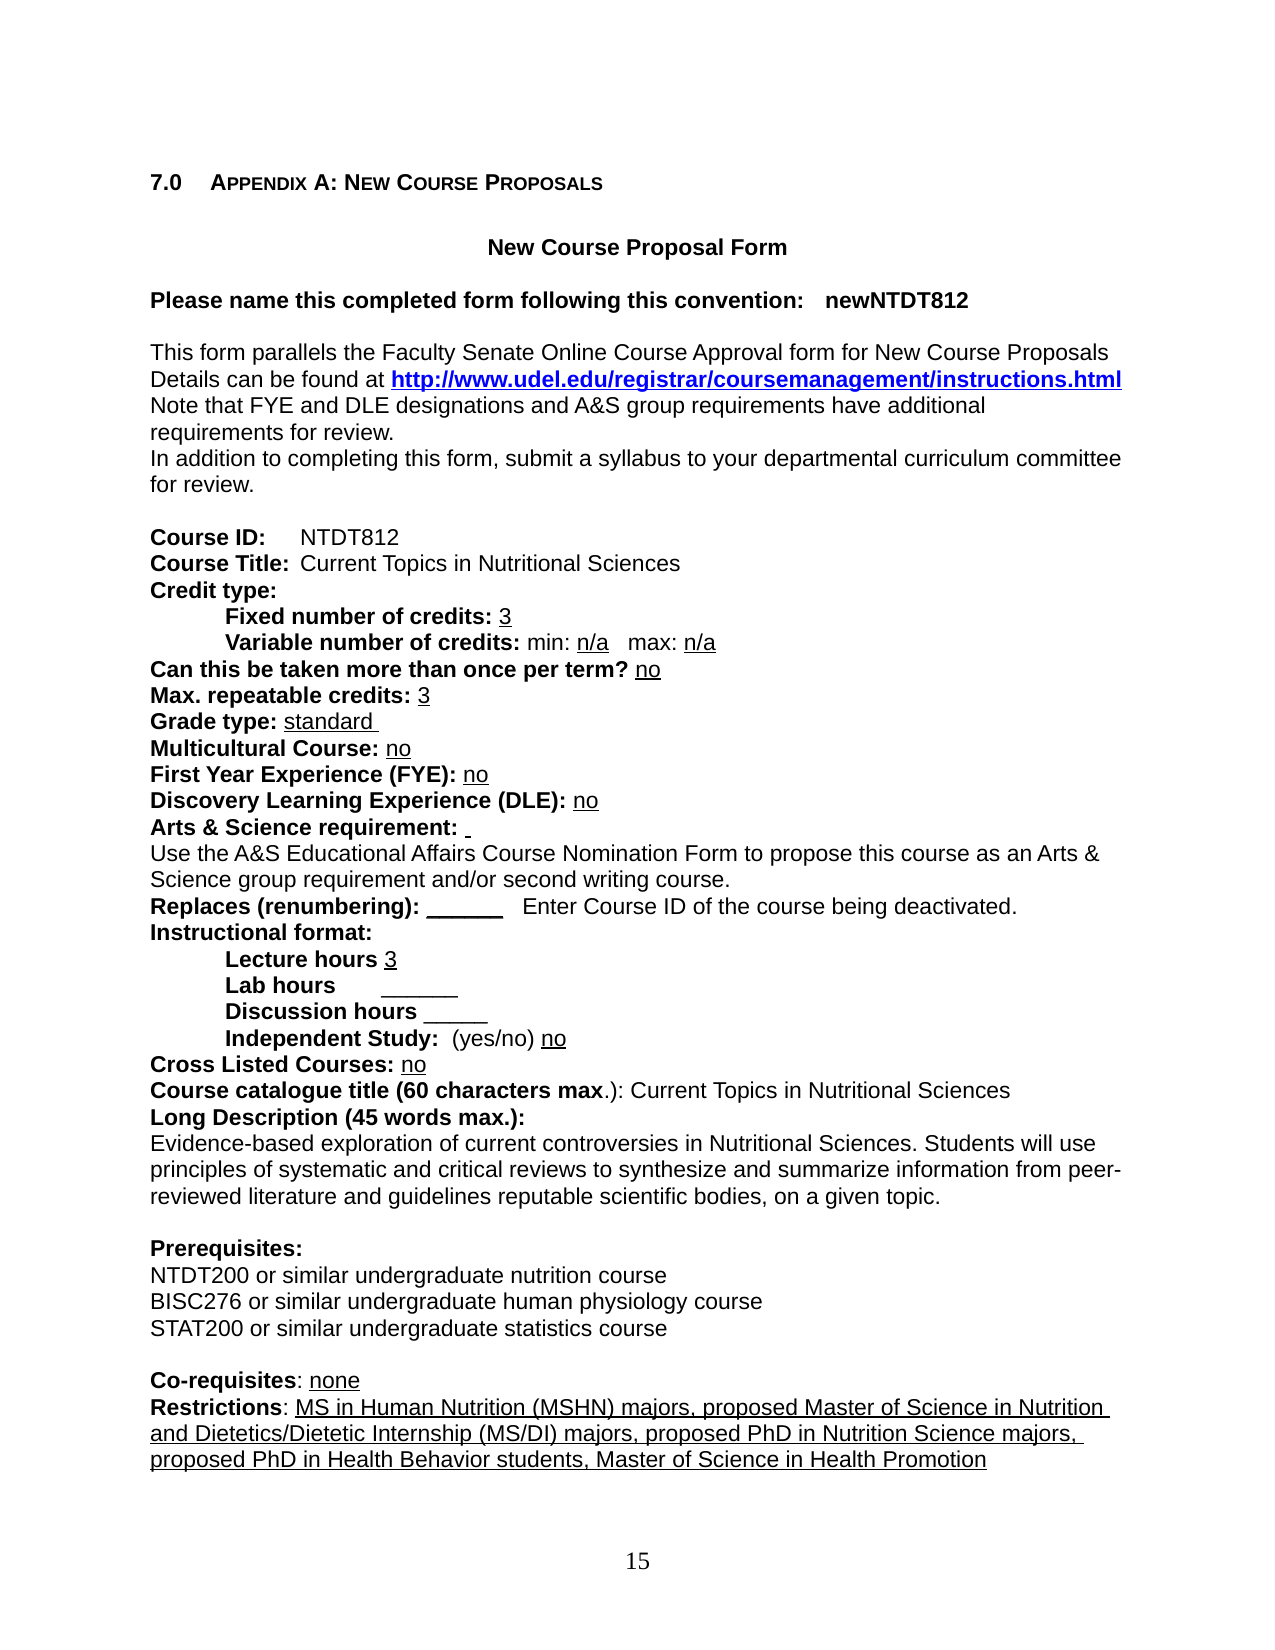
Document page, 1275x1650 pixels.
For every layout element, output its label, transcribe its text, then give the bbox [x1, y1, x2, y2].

text Independent Study: (yes/no) no [150, 1024, 1125, 1051]
text Cross Listed Courses: no [150, 1051, 1125, 1077]
text Prerequisites: NTDT200 or similar undergraduate nutrition course [150, 1235, 1125, 1288]
text Replaces (renumbering): ______ Enter Course ID of the course being deactivated. [150, 893, 1125, 919]
text Restrictions: MS in Human Nutrition (MSHN) majors, proposed Master of Science in Nutrition and Dietetics/Dietetic Internship (MS/DI) majors, proposed PhD in Nutrition Science majors, proposed PhD in Health Behavior students, Master of Science in Health Promotion [150, 1393, 1125, 1473]
text Long Description (45 words max.): [150, 1104, 1125, 1130]
text Co-requisites: none [150, 1367, 1125, 1393]
text Lecture hours 3 [150, 946, 1125, 972]
text Multicultural Course: no [150, 735, 1125, 761]
text Arts & Science requirement: [150, 814, 1125, 840]
text STAT200 or similar undergraduate statistics course [150, 1314, 1125, 1341]
text Discussion hours _____ [150, 998, 1125, 1024]
text Use the A&S Educational Affairs Course Nomination Form to propose this course as an Arts & Science group requirement and/or second writing course. [150, 840, 1125, 893]
text This form parallels the Faculty Senate Online Course Approval form for New Course Proposals [150, 339, 1125, 366]
text BISC276 or similar undergraduate human physiology course [150, 1288, 1125, 1314]
text Lab hours ______ [150, 972, 1125, 998]
text First Year Experience (FYE): no [150, 761, 1125, 787]
text Course Title: Current Topics in Nutritional Sciences [150, 550, 1125, 577]
text Please name this completed form following this convention: newNTDT812 [150, 287, 1125, 313]
text Credit type: [150, 577, 1125, 603]
text Course ID: NTDT812 [150, 524, 1125, 550]
text Note that FYE and DLE designations and A&S group requirements have additional requirements for review. [150, 392, 1125, 445]
text Max. repeatable credits: 3 [150, 682, 1125, 708]
text In addition to completing this form, submit a syllabus to your departmental curriculum committee for review. [150, 445, 1125, 497]
text Discovery Learning Experience (DLE): no [150, 787, 1125, 814]
text Variable number of credits: min: n/a max: n/a [150, 629, 1125, 656]
text Course catalogue title (60 characters max.): Current Topics in Nutritional Sciences [150, 1077, 1125, 1104]
text Can this be taken more than once per term? no [150, 656, 1125, 682]
text Grade type: standard [150, 708, 1125, 735]
text New Course Proposal Form [150, 234, 1125, 260]
subtitle Appendix A: New Course Proposals [150, 169, 1125, 195]
text Details can be found at http://www.udel.edu/registrar/coursemanagement/instructions.html [150, 366, 1125, 392]
text Fixed number of credits: 3 [150, 603, 1125, 629]
text Instructional format: [150, 919, 1125, 946]
text Evidence-based exploration of current controversies in Nutritional Sciences. Students will use principles of systematic and critical reviews to synthesize and summarize information from peer-reviewed literature and guidelines reputable scientific bodies, on a given topic. [150, 1130, 1125, 1209]
